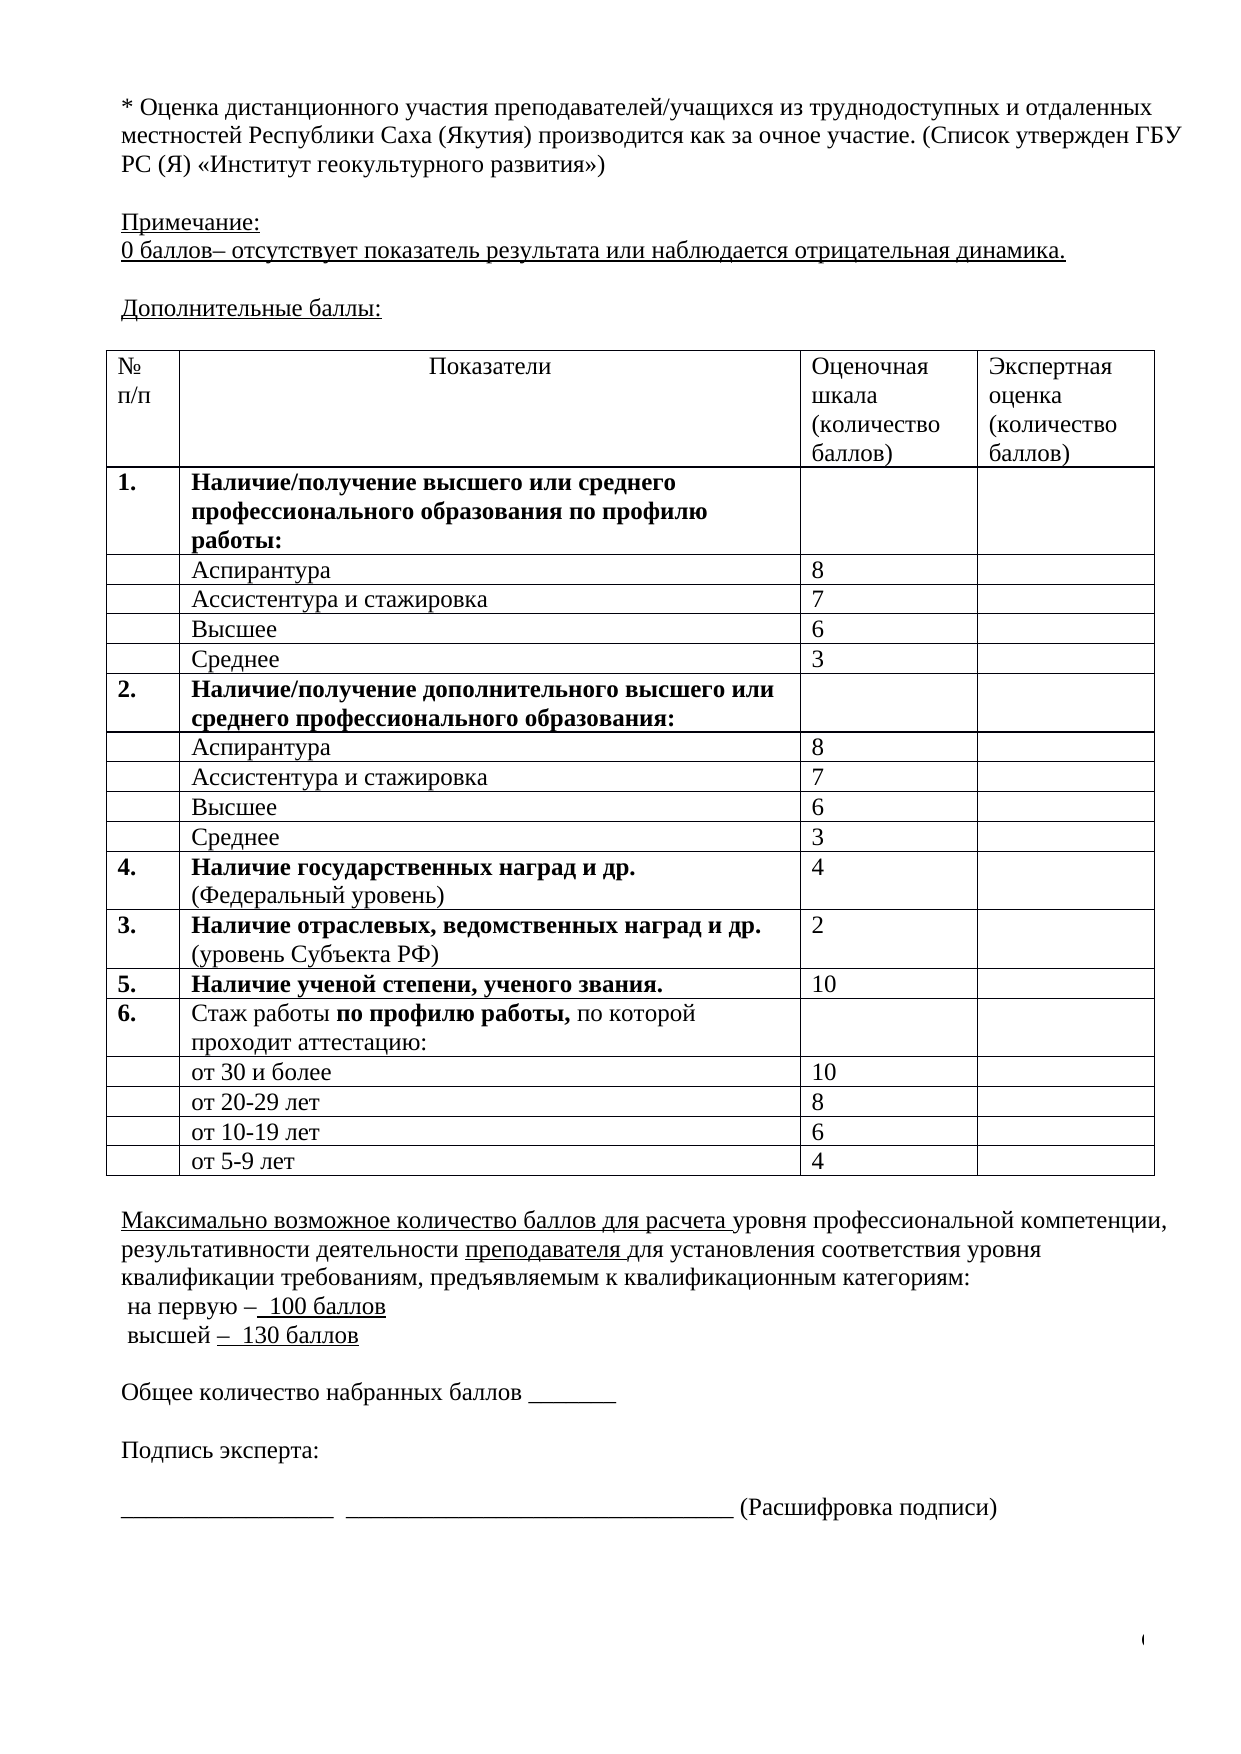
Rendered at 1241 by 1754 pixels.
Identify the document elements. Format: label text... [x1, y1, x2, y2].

table_cell Аспирантура [180, 733, 800, 761]
table_cell [978, 555, 1154, 583]
table_cell [978, 614, 1154, 643]
table_cell Высшее [180, 614, 800, 643]
table_cell [107, 555, 179, 583]
table_cell [107, 1087, 179, 1116]
table_cell 4 [801, 852, 977, 909]
table_cell 6 [801, 1117, 977, 1145]
text Дополнительные баллы: [121, 293, 1192, 322]
text Подпись эксперта: [121, 1435, 1192, 1464]
table_cell [107, 733, 179, 761]
table_cell Ассистентура и стажировка [180, 585, 800, 613]
table_cell [978, 969, 1154, 997]
table_cell 8 [801, 733, 977, 761]
table_header Оценочная шкала (количество баллов) [801, 351, 977, 466]
table_cell Наличие государственных наград и др. (Федеральный уровень) [180, 852, 800, 909]
table_cell [978, 468, 1154, 554]
table_cell 8 [801, 555, 977, 583]
table_cell Ассистентура и стажировка [180, 762, 800, 791]
table_header № п/п [107, 351, 179, 466]
table_cell Аспирантура [180, 555, 800, 583]
table_cell 10 [801, 969, 977, 997]
table_cell [978, 910, 1154, 968]
table_cell [107, 1057, 179, 1086]
table_cell Наличие ученой степени, ученого звания. [180, 969, 800, 997]
table_header Экспертная оценка (количество баллов) [978, 351, 1154, 466]
table_cell [978, 822, 1154, 851]
table_cell [107, 614, 179, 643]
table_cell 4. [107, 852, 179, 909]
table_cell [978, 585, 1154, 613]
table_cell [978, 792, 1154, 821]
table_cell [107, 644, 179, 673]
table_cell Наличие отраслевых, ведомственных наград и др. (уровень Субъекта РФ) [180, 910, 800, 968]
table_cell [978, 644, 1154, 673]
table_cell от 5-9 лет [180, 1146, 800, 1175]
table_cell [107, 792, 179, 821]
text Примечание: [121, 207, 1192, 235]
table_cell [978, 674, 1154, 731]
table_cell 4 [801, 1146, 977, 1175]
table_cell [801, 999, 977, 1056]
table_cell [107, 1146, 179, 1175]
table_cell 7 [801, 762, 977, 791]
table_cell Наличие/получение дополнительного высшего или среднего профессионального образования: [180, 674, 800, 731]
table_cell [978, 999, 1154, 1056]
table_cell [978, 1146, 1154, 1175]
table_cell Среднее [180, 644, 800, 673]
table_cell Среднее [180, 822, 800, 851]
text на первую – 100 баллов [121, 1291, 1192, 1320]
table_cell Высшее [180, 792, 800, 821]
table_cell 2. [107, 674, 179, 731]
table_cell от 10-19 лет [180, 1117, 800, 1145]
table_cell 6 [801, 792, 977, 821]
text высшей – 130 баллов [121, 1320, 1192, 1349]
text _________________ _______________________________ (Расшифровка подписи) [121, 1492, 1192, 1521]
table_cell 3 [801, 822, 977, 851]
text * Оценка дистанционного участия преподавателей/учащихся из труднодоступных и отдаленных местностей Республики Саха (Якутия) производится как за очное участие. (Список утвержден ГБУ РС (Я) «Институт геокультурного развития») [121, 92, 1192, 178]
table_cell [107, 762, 179, 791]
table_cell 10 [801, 1057, 977, 1086]
table_cell Стаж работы по профилю работы, по которой проходит аттестацию: [180, 999, 800, 1056]
table_cell [978, 1117, 1154, 1145]
text Максимально возможное количество баллов для расчета уровня профессиональной компетенции, результативности деятельности преподавателя для установления соответствия уровня квалификации требованиям, предъявляемым к квалификационным категориям: [121, 1205, 1192, 1291]
table_cell 7 [801, 585, 977, 613]
table_cell [978, 762, 1154, 791]
table_cell [978, 733, 1154, 761]
table_header Показатели [180, 351, 800, 466]
table_cell [107, 585, 179, 613]
table_cell [107, 1117, 179, 1145]
table_cell Наличие/получение высшего или среднего профессионального образования по профилю работы: [180, 468, 800, 554]
table_cell [978, 1087, 1154, 1116]
table_cell 6. [107, 999, 179, 1056]
table_cell [107, 822, 179, 851]
table_cell от 30 и более [180, 1057, 800, 1086]
text Общее количество набранных баллов _______ [121, 1377, 1192, 1406]
table_cell 3. [107, 910, 179, 968]
table_cell [978, 1057, 1154, 1086]
text 0 баллов– отсутствует показатель результата или наблюдается отрицательная динамика. [121, 235, 1192, 264]
table_cell 5. [107, 969, 179, 997]
table_cell 6 [801, 614, 977, 643]
table_cell 1. [107, 468, 179, 554]
table_cell [801, 674, 977, 731]
table_cell от 20-29 лет [180, 1087, 800, 1116]
table_cell 2 [801, 910, 977, 968]
table_cell [801, 468, 977, 554]
table_cell 8 [801, 1087, 977, 1116]
table_cell [978, 852, 1154, 909]
table_cell 3 [801, 644, 977, 673]
